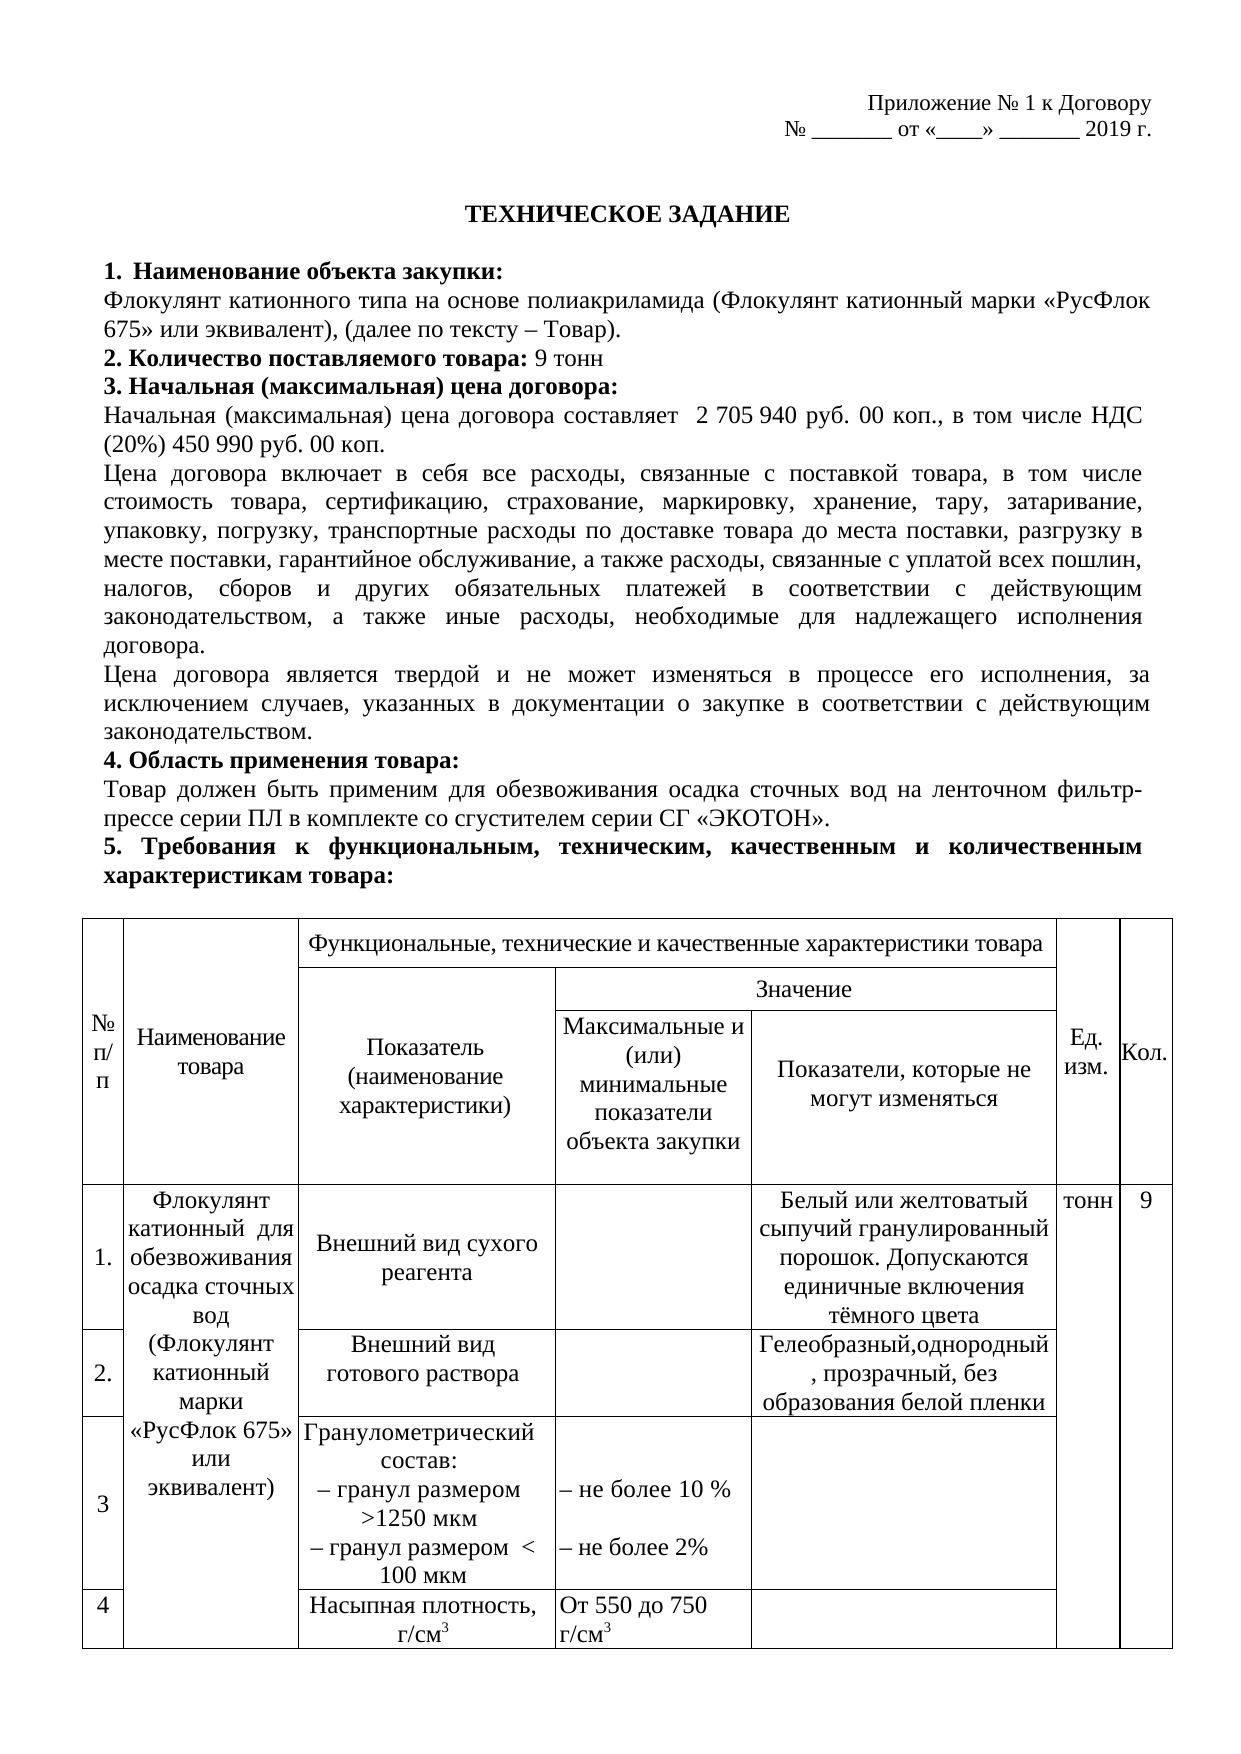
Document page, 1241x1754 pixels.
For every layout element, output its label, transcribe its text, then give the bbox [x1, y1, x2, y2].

table_cell От 550 до 750 г/см3 [556, 1590, 751, 1648]
table_header Функциональные, технические и качественные характеристики товара [299, 919, 1056, 967]
table_cell 3 [83, 1417, 123, 1589]
text № _______ от «____» _______ 2019 г. [103, 115, 1152, 141]
table_cell 9 [1121, 1185, 1172, 1648]
table_cell Белый или желтоватый сыпучий гранулированный порошок. Допускаются единичные включения тёмного цвета [752, 1185, 1056, 1328]
text ТЕХНИЧЕСКОЕ ЗАДАНИЕ [103, 199, 1152, 228]
table_header Ед. изм. [1057, 919, 1119, 1184]
table_cell Насыпная плотность, г/см3 [299, 1590, 555, 1648]
text Цена договора является твердой и не может изменяться в процессе его исполнения, за исключением случаев, указанных в документации о закупке в соответствии с действующим законодательством. [103, 659, 1152, 745]
table_header Наименование товара [124, 919, 298, 1184]
table_cell 1. [83, 1185, 123, 1328]
table_cell Максимальные и (или) минимальные показатели объекта закупки [556, 1011, 751, 1184]
list Наименование объекта закупки: [103, 256, 1152, 285]
table_cell [752, 1590, 1056, 1648]
text Приложение № 1 к Договору [103, 89, 1152, 115]
table_header № п/п [83, 919, 123, 1184]
table_cell тонн [1057, 1185, 1119, 1648]
table_cell Гелеобразный,однородный, прозрачный, без образования белой пленки [752, 1330, 1056, 1416]
table_cell Значение [556, 968, 1056, 1010]
table_cell 2. [83, 1330, 123, 1416]
text 5. Требования к функциональным, техническим, качественным и количественным характеристикам товара: [103, 831, 1143, 889]
text 3. Начальная (максимальная) цена договора: [103, 371, 1152, 400]
table_cell Показатель (наименование характеристики) [299, 968, 555, 1184]
table_cell Показатели, которые не могут изменяться [752, 1011, 1056, 1184]
text Цена договора включает в себя все расходы, связанные с поставкой товара, в том числе стоимость товара, сертификацию, страхование, маркировку, хранение, тару, затаривание, упаковку, погрузку, транспортные расходы по доставке товара до места поставки, разгрузку в месте поставки, гарантийное обслуживание, а также расходы, связанные с уплатой всех пошлин, налогов, сборов и других обязательных платежей в соответствии с действующим законодательством, а также иные расходы, необходимые для надлежащего исполнения договора. [103, 458, 1143, 659]
table_cell Внешний вид сухого реагента [299, 1185, 555, 1328]
table_cell – не более 10 % – не более 2% [556, 1417, 751, 1589]
table_cell Гранулометрический состав: – гранул размером >1250 мкм – гранул размером < 100 мкм [299, 1417, 555, 1589]
text Начальная (максимальная) цена договора составляет 2 705 940 руб. 00 коп., в том числе НДС (20%) 450 990 руб. 00 коп. [103, 400, 1143, 458]
text Флокулянт катионного типа на основе полиакриламида (Флокулянт катионный марки «РусФлок 675» или эквивалент), (далее по тексту – Товар). [103, 285, 1152, 343]
table_cell [556, 1330, 751, 1416]
table_cell [752, 1417, 1056, 1589]
text 2. Количество поставляемого товара: 9 тонн [103, 343, 1152, 371]
table_cell 4 [83, 1590, 123, 1648]
table_cell Внешний вид готового раствора [299, 1330, 555, 1416]
table_header Кол. [1121, 919, 1172, 1184]
table_cell [556, 1185, 751, 1328]
table_cell Флокулянт катионный для обезвоживания осадка сточных вод (Флокулянт катионный марки «РусФлок 675» или эквивалент) [124, 1185, 298, 1648]
text 4. Область применения товара: [103, 745, 1143, 774]
text Товар должен быть применим для обезвоживания осадка сточных вод на ленточном фильтр-прессе серии ПЛ в комплекте со сгустителем серии СГ «ЭКОТОН». [103, 774, 1143, 831]
